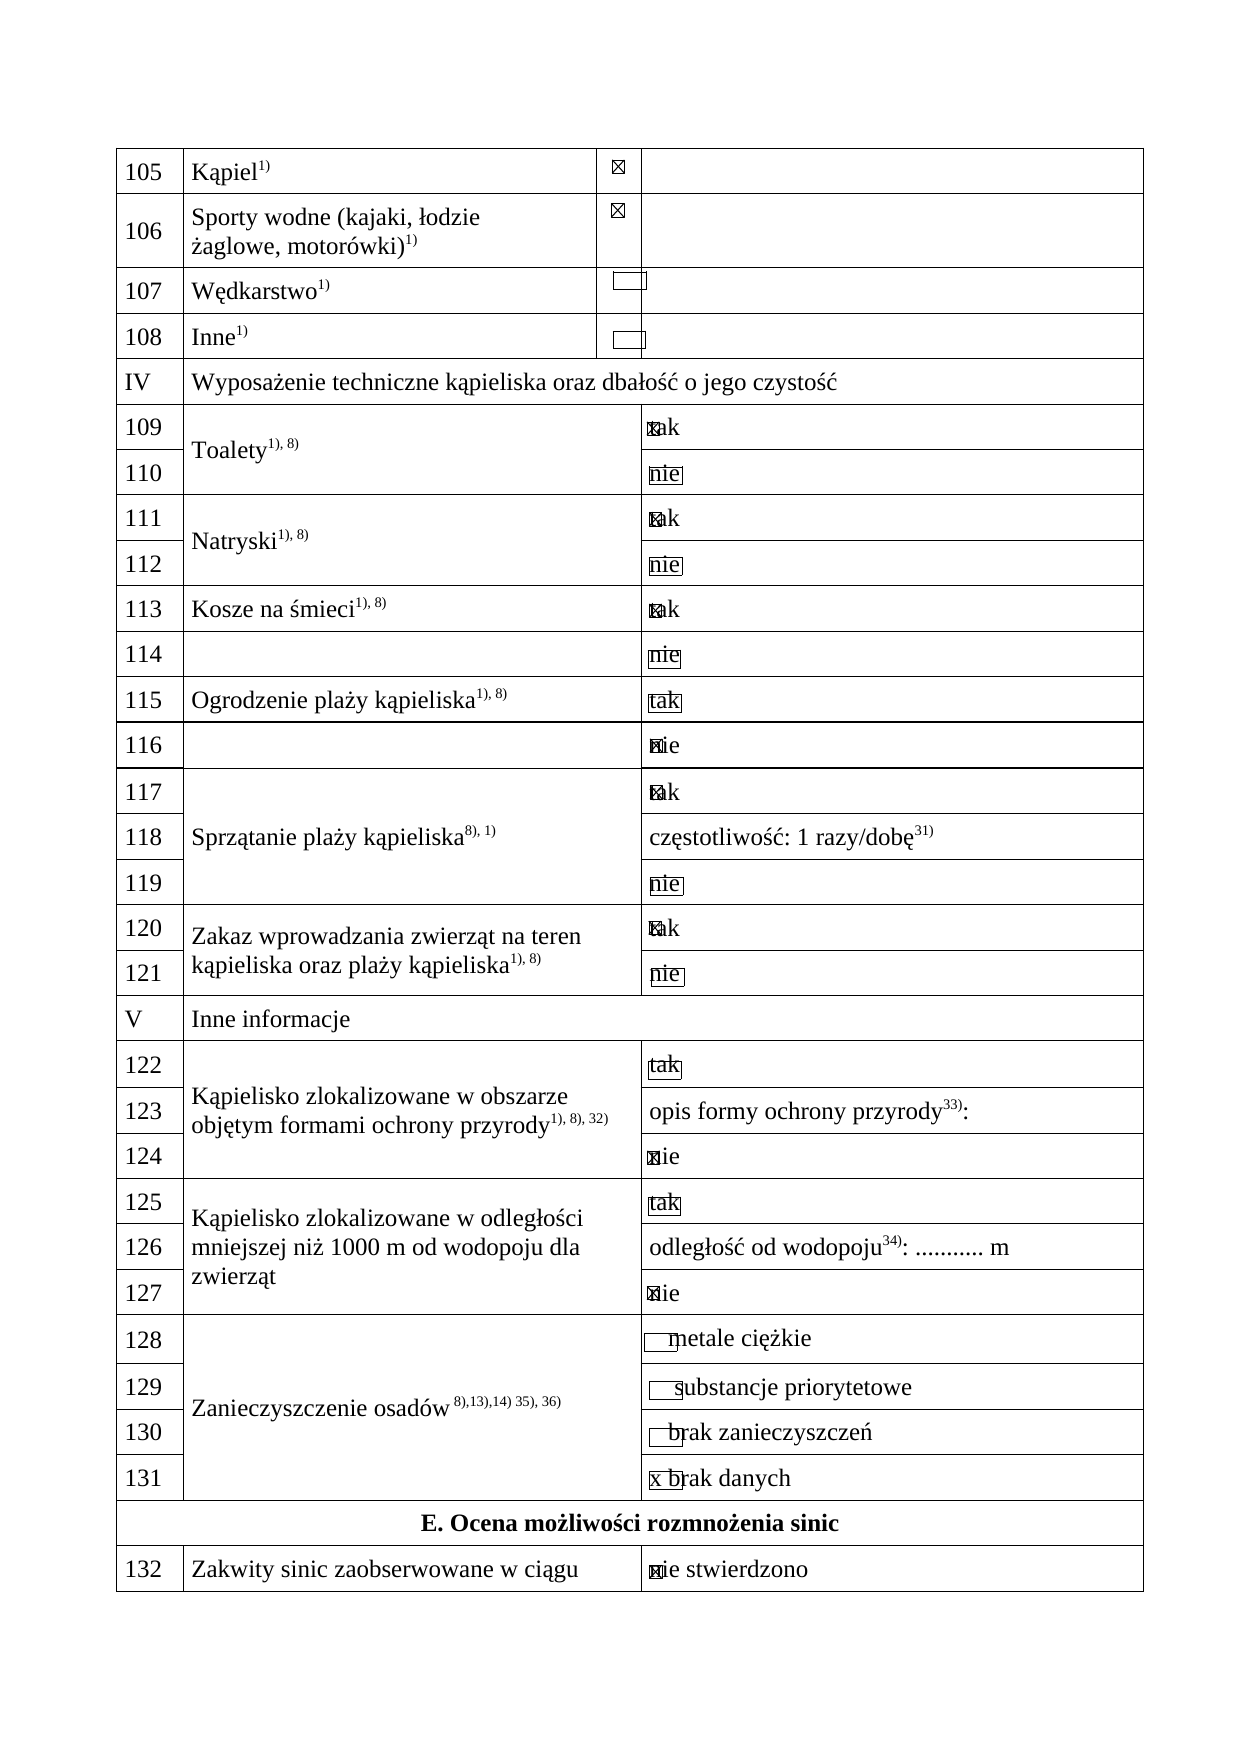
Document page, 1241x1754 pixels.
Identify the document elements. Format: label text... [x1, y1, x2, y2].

table_cell 128 [117, 1315, 183, 1363]
table_cell x brak danych [642, 1455, 1143, 1500]
table_cell częstotliwość: 1 razy/dobę31) [642, 814, 1143, 859]
table_cell 114 [117, 632, 183, 676]
table_cell 124 [117, 1134, 183, 1178]
table_cell 110 [117, 450, 183, 494]
table_cell Inne informacje [184, 996, 1143, 1040]
table_cell nie [642, 1134, 1143, 1178]
table_cell nie [642, 541, 1143, 585]
table_cell [597, 268, 641, 313]
table_cell [642, 149, 1143, 193]
table_cell [597, 194, 641, 267]
table_cell Wędkarstwo1) [184, 268, 596, 313]
table_cell [597, 149, 641, 193]
table_cell 130 [117, 1410, 183, 1454]
table_cell Sporty wodne (kajaki, łodzie żaglowe, motorówki)1) [184, 194, 596, 267]
table_cell 115 [117, 677, 183, 721]
table_header Sprzątanie plaży kąpieliska8), 1) [184, 769, 641, 904]
table_cell Inne1) [184, 314, 596, 358]
table_cell 121 [117, 951, 183, 995]
table_cell opis formy ochrony przyrody33): [642, 1088, 1143, 1132]
table_cell Kąpiel1) [184, 149, 596, 193]
table_cell 108 [117, 314, 183, 358]
table_cell nie [642, 450, 1143, 494]
table_cell 127 [117, 1270, 183, 1314]
table_cell 125 [117, 1179, 183, 1223]
table_cell [642, 268, 1143, 313]
table_cell V [117, 996, 183, 1040]
table_cell brak zanieczyszczeń [642, 1410, 1143, 1454]
table_header tak [642, 769, 1143, 813]
table_cell Zanieczyszczenie osadów 8),13),14) 35), 36) [184, 1315, 641, 1500]
table_cell nie [642, 1270, 1143, 1314]
table_cell 111 [117, 495, 183, 540]
table_cell [642, 314, 1143, 358]
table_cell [184, 1546, 641, 1591]
table_cell Zakaz wprowadzania zwierząt na teren kąpieliska oraz plaży kąpieliska1), 8) [184, 905, 641, 995]
table_cell 116 [117, 723, 183, 767]
table_cell substancje priorytetowe [642, 1364, 1143, 1408]
table_cell 131 [117, 1455, 183, 1500]
table_cell Ogrodzenie plaży kąpieliska1), 8) [184, 677, 641, 721]
table_cell tak [642, 495, 1143, 540]
table_cell 105 [117, 149, 183, 193]
table_cell 112 [117, 541, 183, 585]
table_cell tak [642, 405, 1143, 449]
table_cell 118 [117, 814, 183, 859]
table_cell odległość od wodopoju34): ........... m [642, 1224, 1143, 1269]
table_cell 123 [117, 1088, 183, 1132]
table_cell tak [642, 677, 1143, 721]
table_cell [642, 194, 1143, 267]
table_cell 132 [117, 1546, 183, 1591]
table_cell Kosze na śmieci1), 8) [184, 586, 641, 631]
table_cell 120 [117, 905, 183, 949]
table_cell IV [117, 359, 183, 403]
table_cell 106 [117, 194, 183, 267]
table_cell 126 [117, 1224, 183, 1269]
table_cell tak [642, 1179, 1143, 1223]
table_cell 119 [117, 860, 183, 904]
table_cell nie [642, 951, 1143, 995]
table_cell [597, 314, 641, 358]
table_cell tak [642, 905, 1143, 949]
table_cell Kąpielisko zlokalizowane w obszarze objętym formami ochrony przyrody1), 8), 32) [184, 1041, 641, 1178]
table_cell metale ciężkie [642, 1315, 1143, 1363]
table_cell tak [642, 586, 1143, 631]
table_cell Kąpielisko zlokalizowane w odległości mniejszej niż 1000 m od wodopoju dla zwierząt [184, 1179, 641, 1314]
table_cell Wyposażenie techniczne kąpieliska oraz dbałość o jego czystość [184, 359, 1143, 403]
table_cell 107 [117, 268, 183, 313]
table_cell nie [642, 632, 1143, 676]
table_cell 109 [117, 405, 183, 449]
table_cell tak [642, 1041, 1143, 1087]
table_cell 129 [117, 1364, 183, 1408]
table_cell 113 [117, 586, 183, 631]
table_cell E. Ocena możliwości rozmnożenia sinic [117, 1501, 1143, 1545]
table_cell Natryski1), 8) [184, 495, 641, 585]
table_cell nie [642, 860, 1143, 904]
table_cell 122 [117, 1041, 183, 1087]
table_cell Toalety1), 8) [184, 405, 641, 494]
table_cell nie stwierdzono [642, 1546, 1143, 1591]
table_cell nie [642, 723, 1143, 767]
table_header 117 [117, 769, 183, 813]
